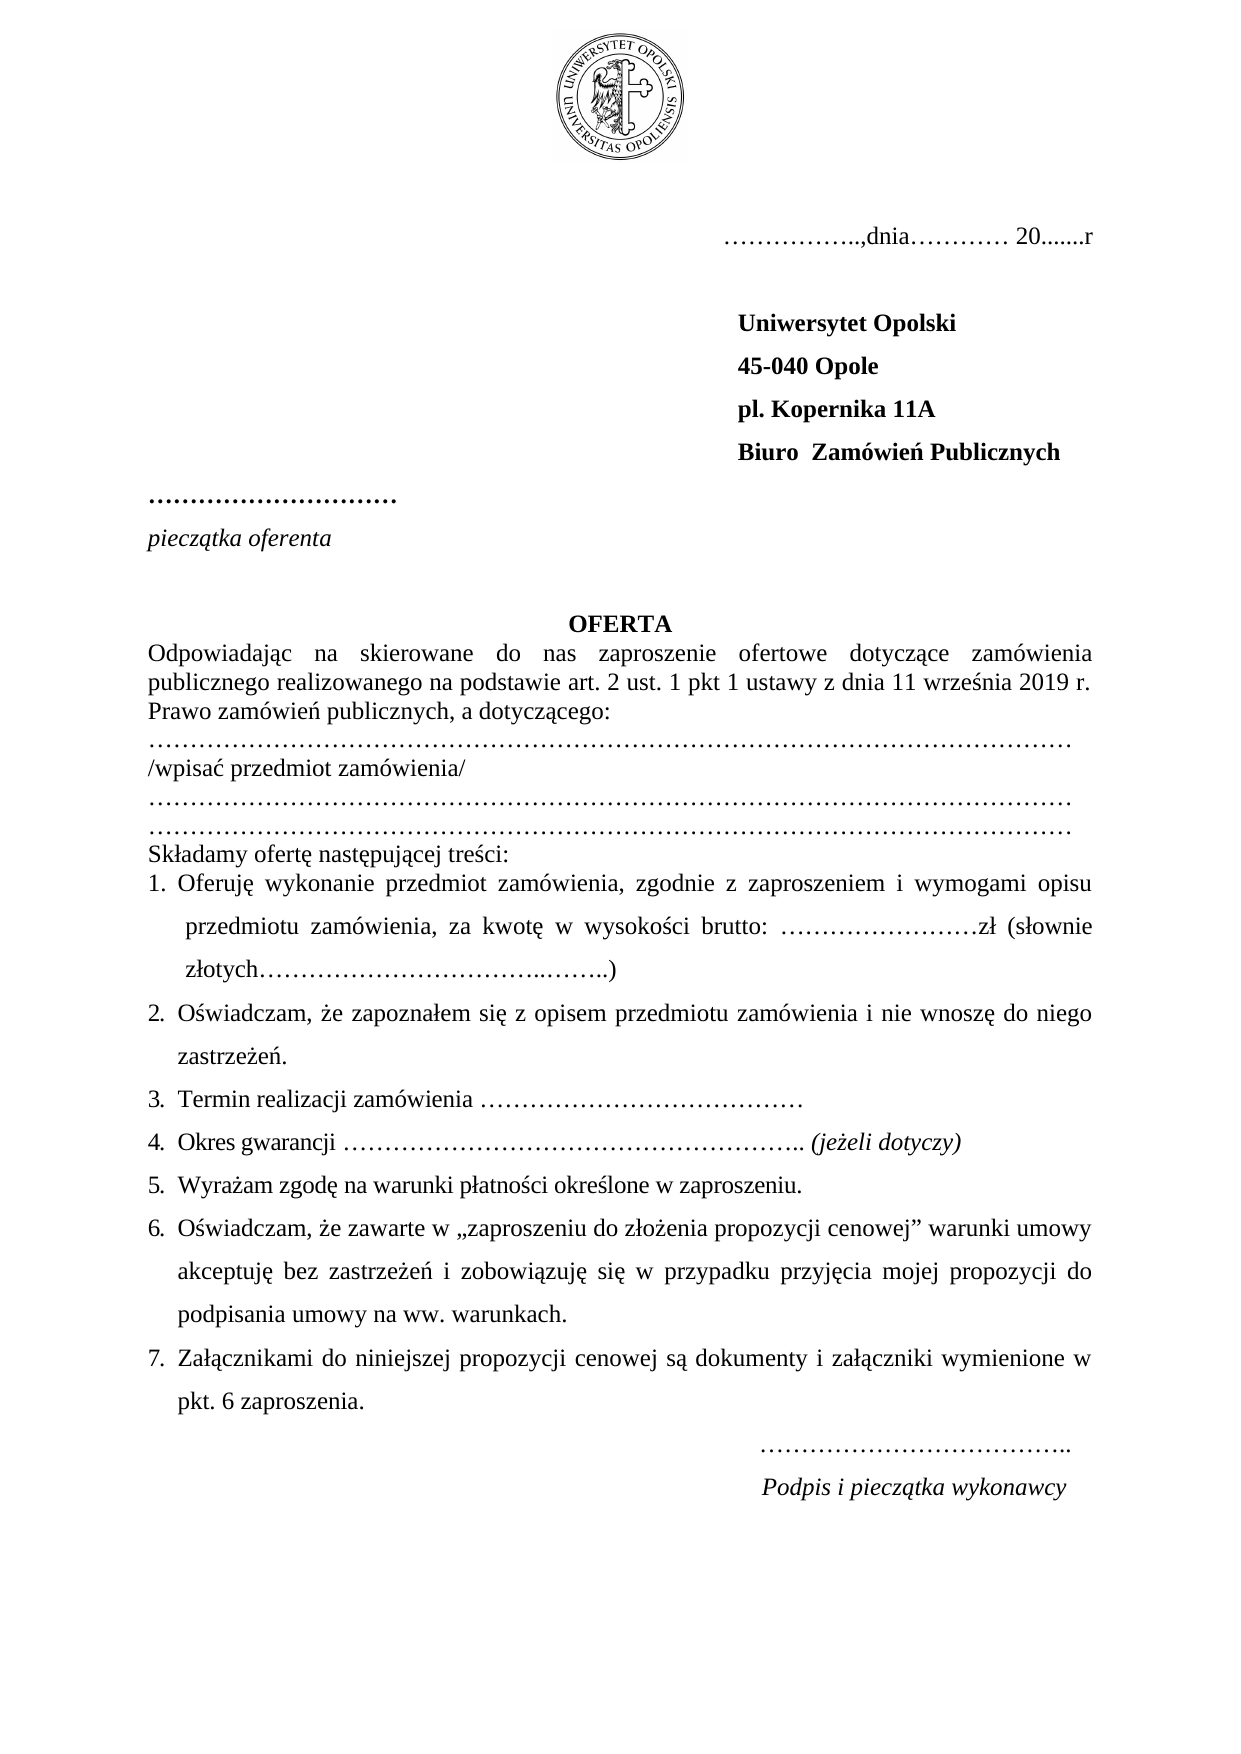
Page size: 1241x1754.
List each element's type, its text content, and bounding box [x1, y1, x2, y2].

text ……………..,dnia………… 20.......r [148, 221, 1093, 250]
list Oświadczam, że zawarte w „zaproszeniu do złożenia propozycji cenowej” warunki umowy akceptuję bez zastrzeżeń i zobowiązuję się w przypadku przyjęcia mojej propozycji do podpisania umowy na ww. warunkach. [148, 1213, 1093, 1328]
text pl. Kopernika 11A [221, 394, 1093, 423]
text ………………………………………………………………………………………………… [148, 782, 1093, 811]
text pieczątka oferenta [148, 523, 1093, 552]
list Okres gwarancji ……………………………………………….. (jeżeli dotyczy) [148, 1127, 1093, 1156]
text Składamy ofertę następującej treści: [148, 839, 1093, 868]
text Odpowiadając na skierowane do nas zaproszenie ofertowe dotyczące zamówienia publicznego realizowanego na podstawie art. 2 ust. 1 pkt 1 ustawy z dnia 11 września 2019 r. Prawo zamówień publicznych, a dotyczącego: [148, 638, 1093, 724]
text Uniwersytet Opolski [664, 308, 1093, 336]
list Załącznikami do niniejszej propozycji cenowej są dokumenty i załączniki wymienione w pkt. 6 zaproszenia. [148, 1343, 1093, 1414]
text ………………………… [148, 480, 1093, 509]
subtitle Podpis i pieczątka wykonawcy [738, 1472, 1093, 1501]
text OFERTA [148, 609, 1093, 638]
text ………………………………………………………………………………………………… [148, 811, 1093, 839]
text 45-040 Opole [221, 351, 1093, 379]
text 1. Oferuję wykonanie przedmiot zamówienia, zgodnie z zaproszeniem i wymogami opisu przedmiotu zamówienia, za kwotę w wysokości brutto: ……………………zł (słownie złotych……………………………..……..) [148, 868, 1093, 983]
picture [552, 29, 688, 164]
text ……………………………….. [738, 1429, 1093, 1458]
list Oświadczam, że zapoznałem się z opisem przedmiotu zamówienia i nie wnoszę do niego zastrzeżeń. [148, 998, 1093, 1069]
list Termin realizacji zamówienia ………………………………… [148, 1084, 1093, 1113]
text /wpisać przedmiot zamówienia/ [148, 753, 1093, 782]
list Wyrażam zgodę na warunki płatności określone w zaproszeniu. [148, 1170, 1093, 1199]
text Biuro Zamówień Publicznych [221, 437, 1093, 466]
text ………………………………………………………………………………………………… [148, 724, 1093, 753]
